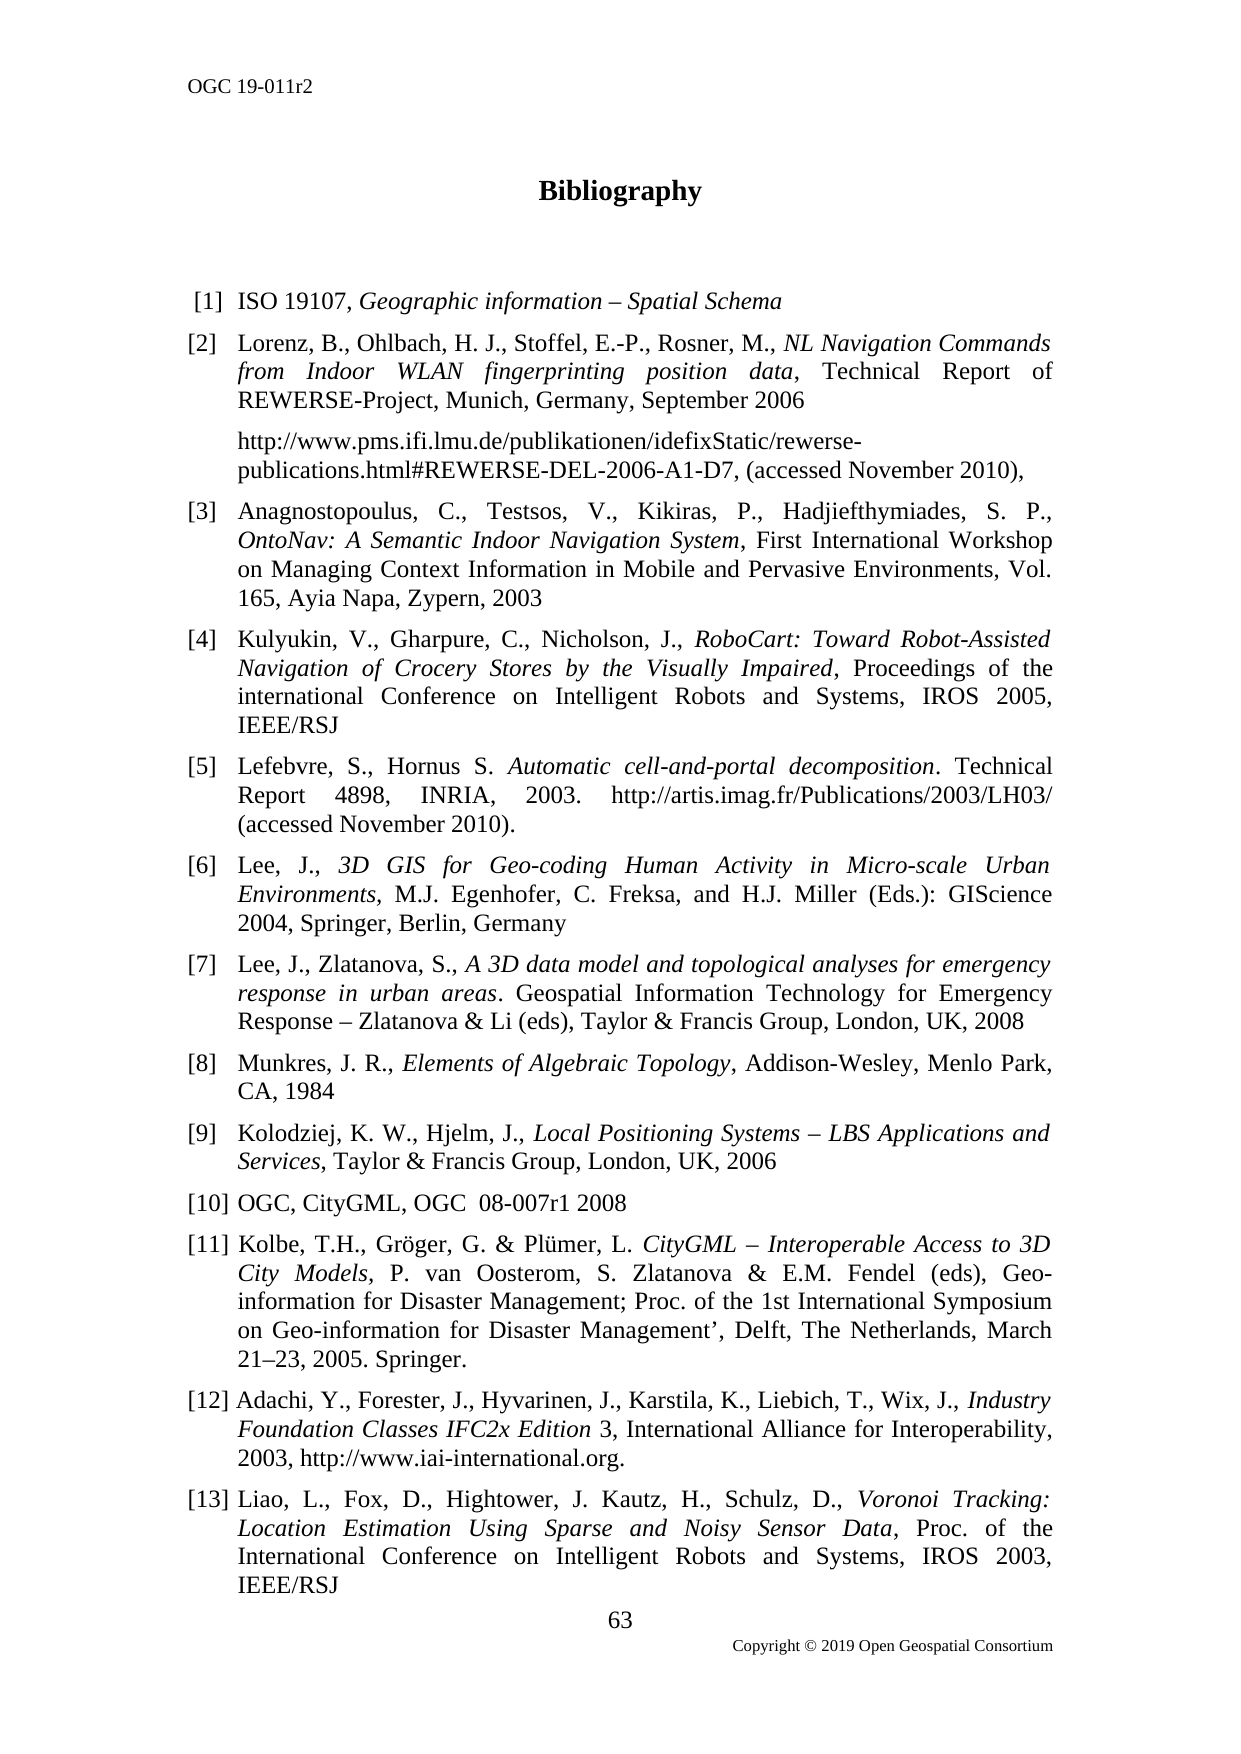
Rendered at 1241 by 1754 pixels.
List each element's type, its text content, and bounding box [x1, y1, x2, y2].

text [4] Kulyukin, V., Gharpure, C., Nicholson, J., RoboCart: Toward Robot-Assisted Navigation of Crocery Stores by the Visually Impaired, Proceedings of the international Conference on Intelligent Robots and Systems, IROS 2005, IEEE/RSJ [187, 624, 1053, 739]
text [5] Lefebvre, S., Hornus S. Automatic cell-and-portal decomposition. Technical Report 4898, INRIA, 2003. http://artis.imag.fr/Publications/2003/LH03/ (accessed November 2010). [187, 751, 1053, 838]
text [9] Kolodziej, K. W., Hjelm, J., Local Positioning Systems – LBS Applications and Services, Taylor & Francis Group, London, UK, 2006 [187, 1118, 1053, 1175]
text [7] Lee, J., Zlatanova, S., A 3D data model and topological analyses for emergency response in urban areas. Geospatial Information Technology for Emergency Response – Zlatanova & Li (eds), Taylor & Francis Group, London, UK, 2008 [187, 949, 1053, 1035]
text Bibliography [187, 175, 1053, 207]
text [2] Lorenz, B., Ohlbach, H. J., Stoffel, E.-P., Rosner, M., NL Navigation Commands from Indoor WLAN fingerprinting position data, Technical Report of REWERSE-Project, Munich, Germany, September 2006 [187, 328, 1053, 414]
text [13] Liao, L., Fox, D., Hightower, J. Kautz, H., Schulz, D., Voronoi Tracking: Location Estimation Using Sparse and Noisy Sensor Data, Proc. of the International Conference on Intelligent Robots and Systems, IROS 2003, IEEE/RSJ [187, 1484, 1053, 1599]
text [1] ISO 19107, Geographic information – Spatial Schema [187, 286, 1053, 315]
text [10] OGC, CityGML, OGC 08-007r1 2008 [187, 1188, 1053, 1216]
text [11] Kolbe, T.H., Gröger, G. & Plümer, L. CityGML – Interoperable Access to 3D City Models, P. van Oosterom, S. Zlatanova & E.M. Fendel (eds), Geo-information for Disaster Management; Proc. of the 1st International Symposium on Geo-information for Disaster Management’, Delft, The Netherlands, March 21–23, 2005. Springer. [187, 1229, 1053, 1373]
text [6] Lee, J., 3D GIS for Geo-coding Human Activity in Micro-scale Urban Environments, M.J. Egenhofer, C. Freksa, and H.J. Miller (Eds.): GIScience 2004, Springer, Berlin, Germany [187, 850, 1053, 936]
text [12] Adachi, Y., Forester, J., Hyvarinen, J., Karstila, K., Liebich, T., Wix, J., Industry Foundation Classes IFC2x Edition 3, International Alliance for Interoperability, 2003, http://www.iai-international.org. [187, 1385, 1053, 1471]
text [3] Anagnostopoulus, C., Testsos, V., Kikiras, P., Hadjiefthymiades, S. P., OntoNav: A Semantic Indoor Navigation System, First International Workshop on Managing Context Information in Mobile and Pervasive Environments, Vol. 165, Ayia Napa, Zypern, 2003 [187, 496, 1053, 611]
text http://www.pms.ifi.lmu.de/publikationen/idefixStatic/rewerse-publications.html#REWERSE-DEL-2006-A1-D7, (accessed November 2010), [187, 426, 1053, 484]
text [8] Munkres, J. R., Elements of Algebraic Topology, Addison-Wesley, Menlo Park, CA, 1984 [187, 1048, 1053, 1105]
